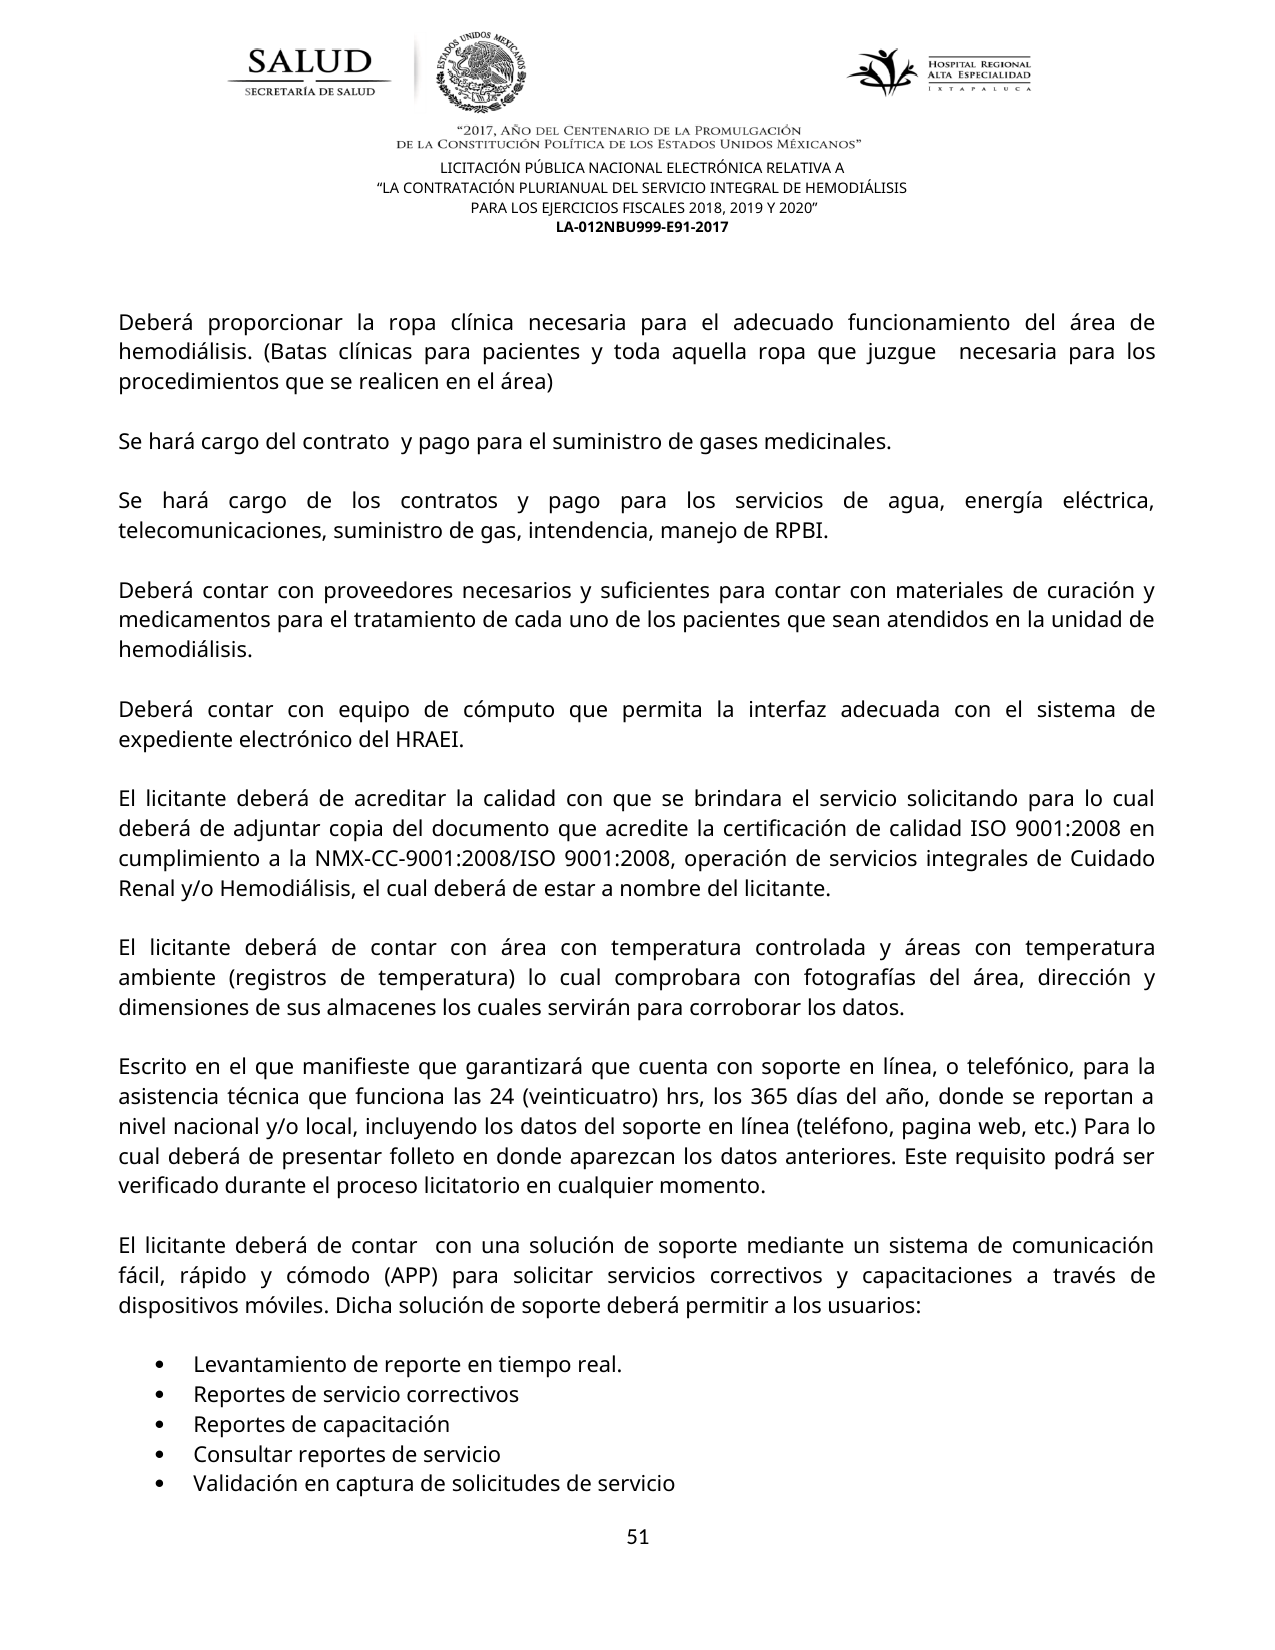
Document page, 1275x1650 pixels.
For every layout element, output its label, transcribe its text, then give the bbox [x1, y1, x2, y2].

text Se hará cargo del contrato y pago para el suministro de gases medicinales. [118, 426, 1157, 456]
list Reportes de servicio correctivos [156, 1379, 1157, 1409]
text El licitante deberá de contar con una solución de soporte mediante un sistema de comunicación fácil, rápido y cómodo (APP) para solicitar servicios correctivos y capacitaciones a través de dispositivos móviles. Dicha solución de soporte deberá permitir a los usuarios: [118, 1230, 1157, 1319]
list Consultar reportes de servicio [156, 1439, 1157, 1468]
text Deberá proporcionar la ropa clínica necesaria para el adecuado funcionamiento del área de hemodiálisis. (Batas clínicas para pacientes y toda aquella ropa que juzgue necesaria para los procedimientos que se realicen en el área) [118, 307, 1157, 396]
list Reportes de capacitación [156, 1409, 1157, 1439]
list Levantamiento de reporte en tiempo real. [156, 1349, 1157, 1379]
text El licitante deberá de acreditar la calidad con que se brindara el servicio solicitando para lo cual deberá de adjuntar copia del documento que acredite la certificación de calidad ISO 9001:2008 en cumplimiento a la NMX-CC-9001:2008/ISO 9001:2008, operación de servicios integrales de Cuidado Renal y/o Hemodiálisis, el cual deberá de estar a nombre del licitante. [118, 783, 1157, 902]
text El licitante deberá de contar con área con temperatura controlada y áreas con temperatura ambiente (registros de temperatura) lo cual comprobara con fotografías del área, dirección y dimensiones de sus almacenes los cuales servirán para corroborar los datos. [118, 932, 1157, 1022]
text Deberá contar con proveedores necesarios y suficientes para contar con materiales de curación y medicamentos para el tratamiento de cada uno de los pacientes que sean atendidos en la unidad de hemodiálisis. [118, 575, 1157, 664]
text Se hará cargo de los contratos y pago para los servicios de agua, energía eléctrica, telecomunicaciones, suministro de gas, intendencia, manejo de RPBI. [118, 485, 1157, 545]
text Escrito en el que manifieste que garantizará que cuenta con soporte en línea, o telefónico, para la asistencia técnica que funciona las 24 (veinticuatro) hrs, los 365 días del año, donde se reportan a nivel nacional y/o local, incluyendo los datos del soporte en línea (teléfono, pagina web, etc.) Para lo cual deberá de presentar folleto en donde aparezcan los datos anteriores. Este requisito podrá ser verificado durante el proceso licitatorio en cualquier momento. [118, 1051, 1157, 1200]
text Deberá contar con equipo de cómputo que permita la interfaz adecuada con el sistema de expediente electrónico del HRAEI. [118, 694, 1157, 753]
list Validación en captura de solicitudes de servicio [156, 1468, 1157, 1498]
